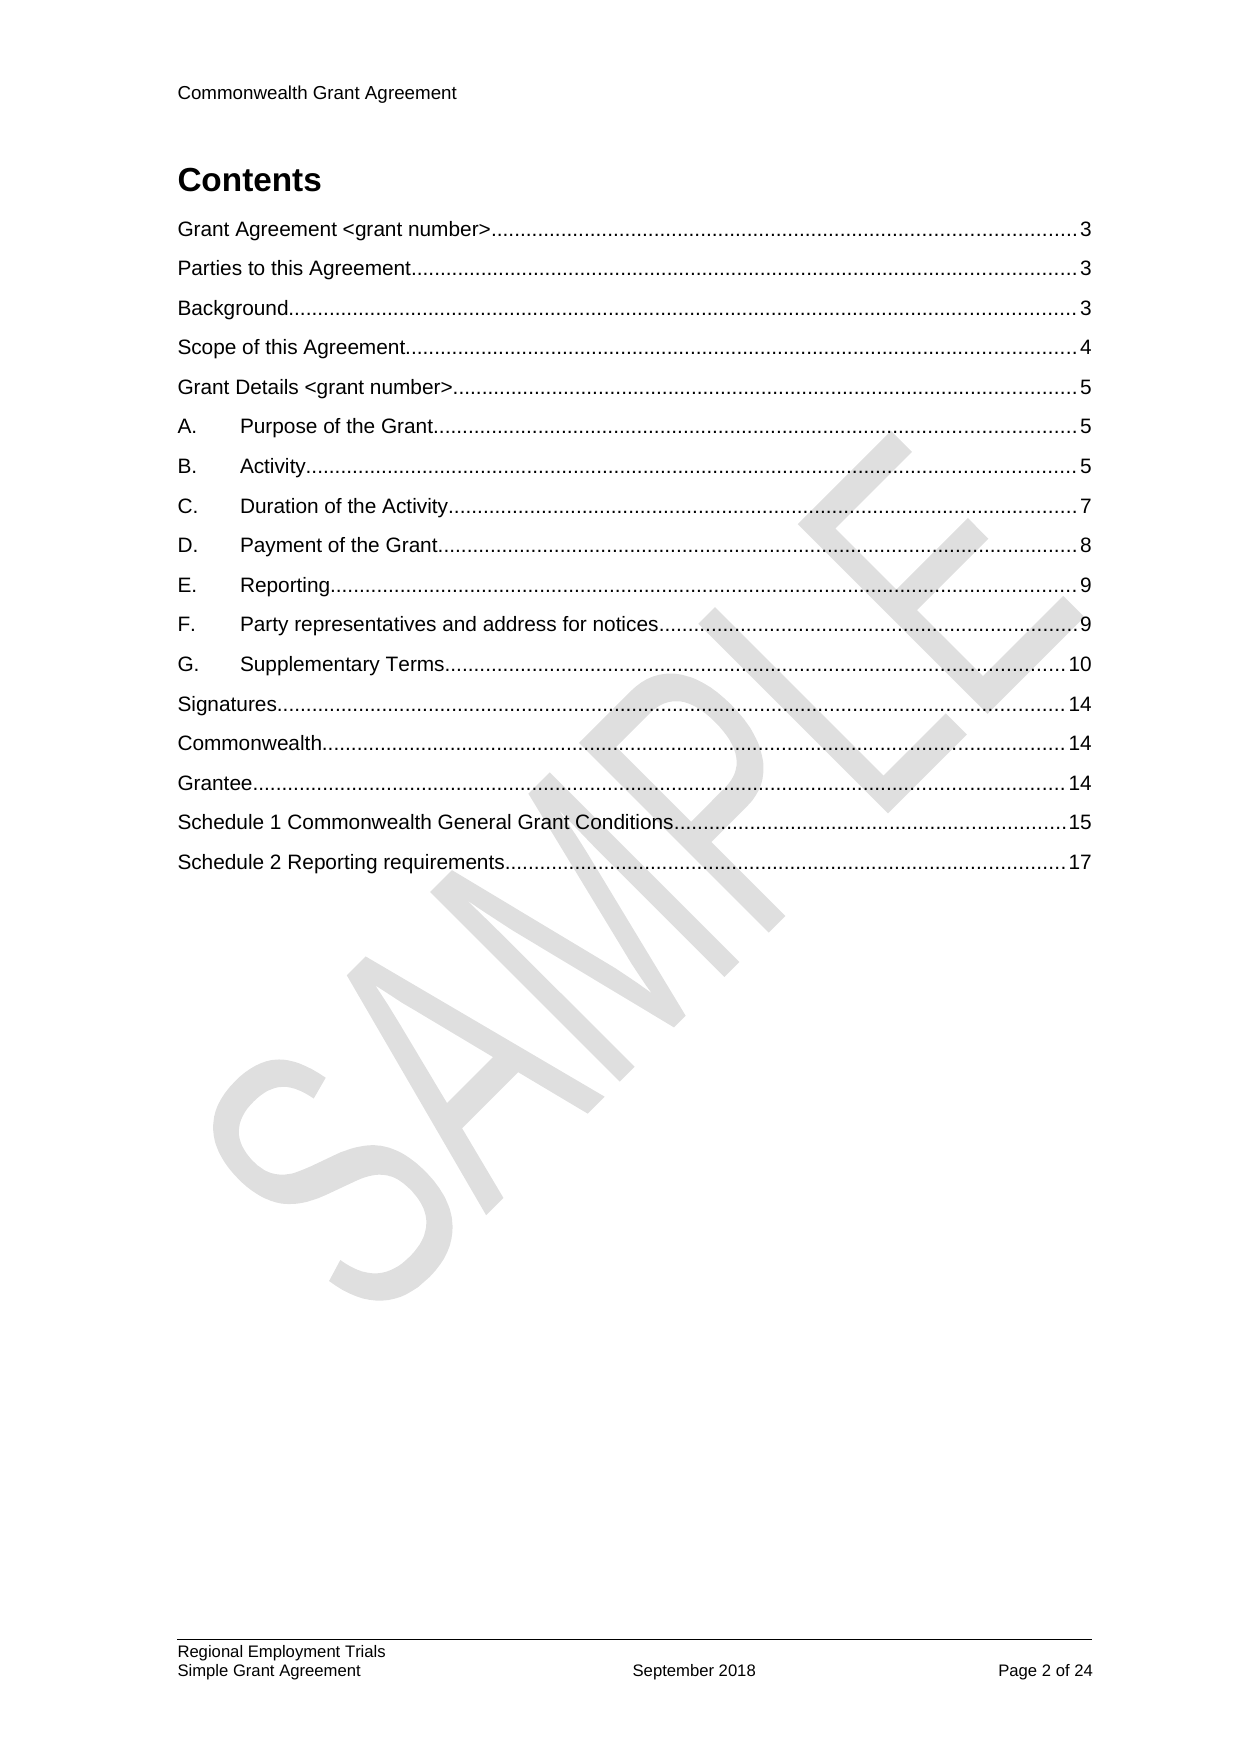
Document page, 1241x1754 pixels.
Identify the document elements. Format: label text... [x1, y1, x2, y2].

subtitle Contents [177, 160, 1092, 199]
text Schedule 2 Reporting requirements 17 [177, 844, 1092, 874]
text D. Payment of the Grant 8 [177, 528, 1092, 557]
text Commonwealth 14 [177, 726, 1092, 755]
text Grant Agreement <grant number> 3 [177, 211, 1092, 240]
text Parties to this Agreement 3 [177, 251, 1092, 280]
text E. Reporting 9 [177, 567, 1092, 597]
text Grantee 14 [177, 765, 1092, 794]
text Signatures 14 [177, 686, 1092, 715]
text B. Activity 5 [177, 449, 1092, 478]
text C. Duration of the Activity 7 [177, 488, 1092, 517]
text Grant Details <grant number> 5 [177, 369, 1092, 399]
text Scope of this Agreement 4 [177, 330, 1092, 359]
text Schedule 1 Commonwealth General Grant Conditions 15 [177, 805, 1092, 834]
text Background 3 [177, 290, 1092, 319]
text A. Purpose of the Grant 5 [177, 409, 1092, 438]
text G. Supplementary Terms 10 [177, 647, 1092, 676]
text F. Party representatives and address for notices 9 [177, 607, 1092, 636]
